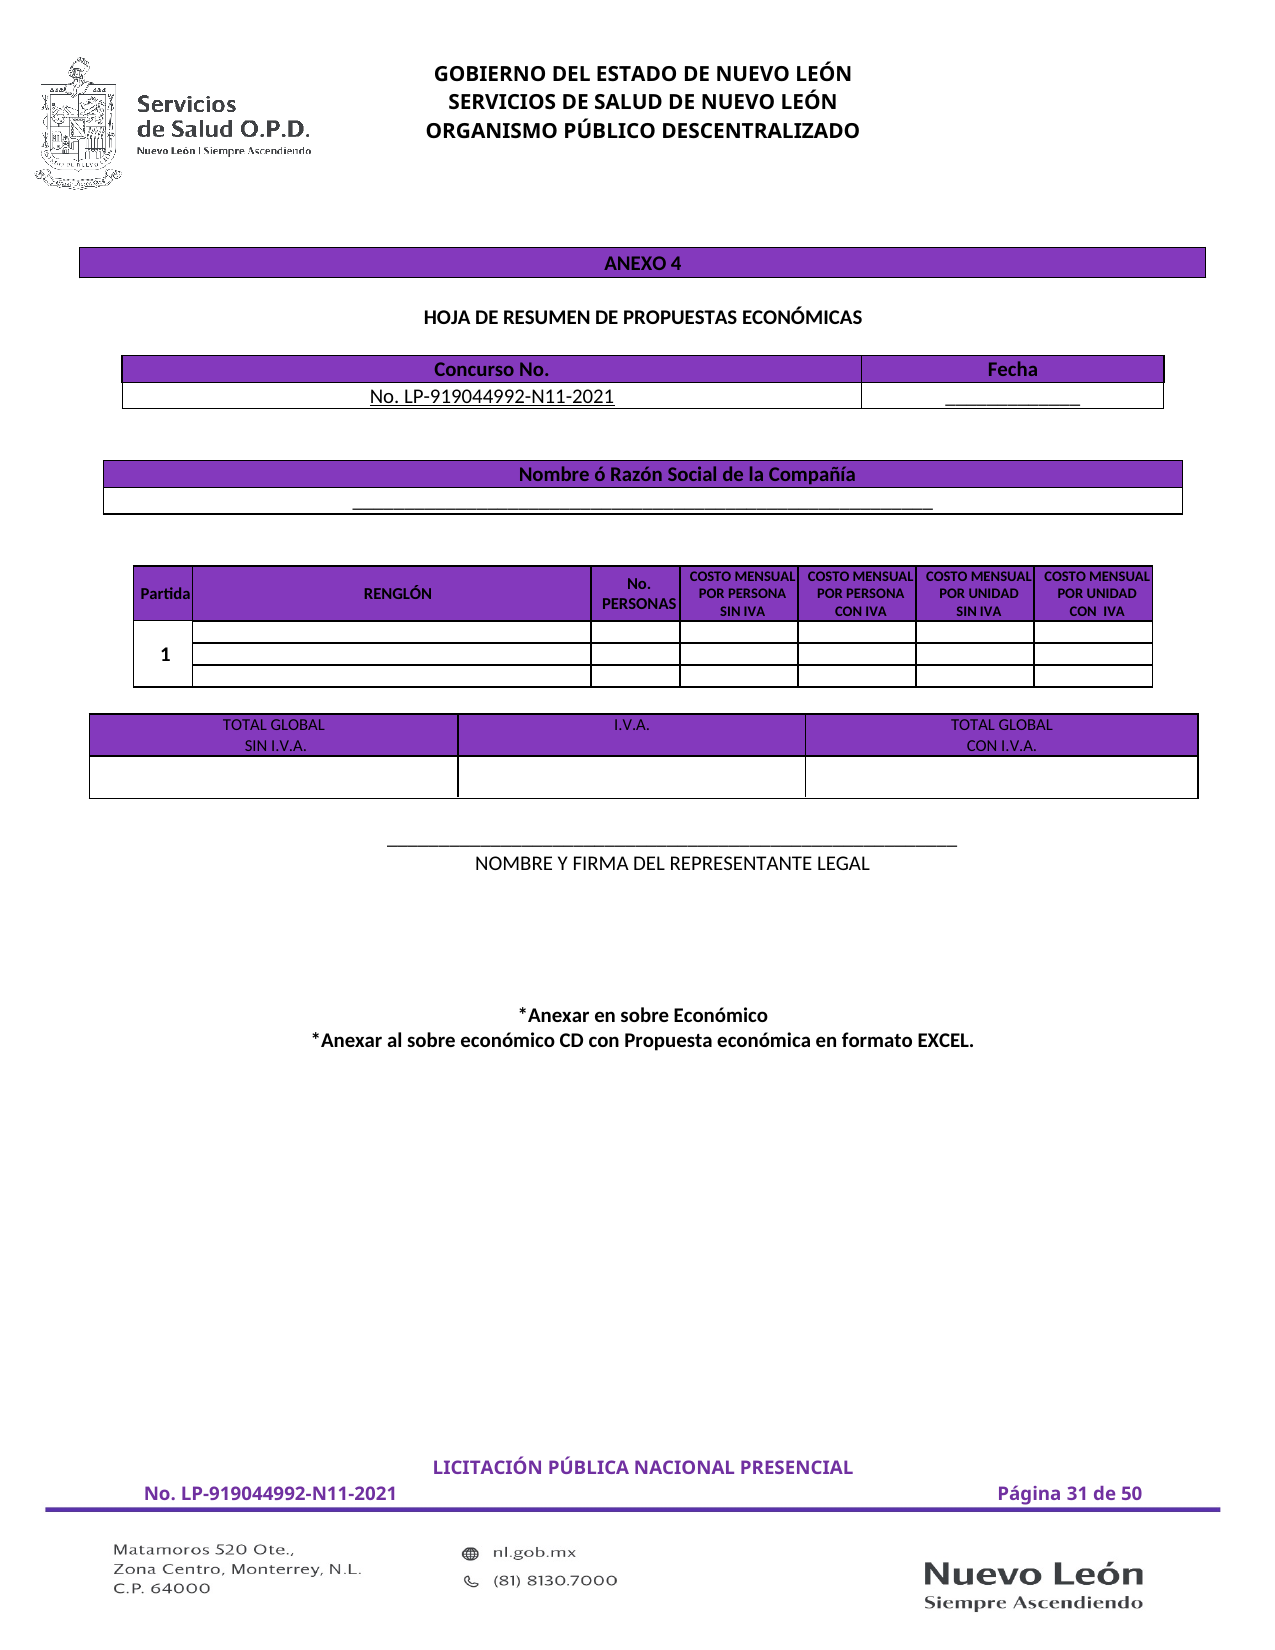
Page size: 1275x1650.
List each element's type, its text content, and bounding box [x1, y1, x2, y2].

text HOJA DE RESUMEN DE PROPUESTAS ECONÓMICAS [89, 304, 1197, 329]
table_cell [681, 622, 797, 642]
table_cell [917, 666, 1033, 686]
table_cell 1 [134, 621, 192, 686]
table_cell [681, 644, 797, 664]
table_cell _____________ [862, 383, 1163, 408]
table_header COSTO MENSUAL POR UNIDAD CON IVA [1035, 567, 1152, 620]
table_header COSTO MENSUAL POR PERSONA CON IVA [799, 567, 915, 620]
table_header Partida [134, 567, 192, 620]
table_cell ________________________________________________________ [104, 488, 1182, 513]
table_cell No. LP-919044992-N11-2021 [123, 383, 861, 408]
table_cell [193, 622, 590, 642]
table_cell [193, 644, 590, 664]
table_cell [592, 644, 679, 664]
table_header COSTO MENSUAL POR PERSONA SIN IVA [681, 567, 797, 620]
table_cell [592, 666, 679, 686]
table_header TOTAL GLOBAL CON I.V.A. [806, 715, 1197, 755]
picture [0, 1, 346, 246]
text *Anexar al sobre económico CD con Propuesta económica en formato EXCEL. [89, 1028, 1197, 1053]
table_cell [681, 666, 797, 686]
text ANEXO 4 [80, 248, 1205, 277]
table_header COSTO MENSUAL POR UNIDAD SIN IVA [917, 567, 1033, 620]
text _______________________________________________________ [148, 824, 1197, 850]
table_cell [459, 757, 805, 797]
table_cell [917, 644, 1033, 664]
table_header TOTAL GLOBAL SIN I.V.A. [90, 715, 457, 755]
table_header RENGLÓN [193, 567, 590, 620]
table_header No. PERSONAS [592, 567, 679, 620]
table_header Fecha [862, 356, 1163, 382]
table_cell [806, 757, 1197, 797]
picture [40, 1502, 1221, 1619]
table_cell [799, 622, 915, 642]
table_cell [1035, 622, 1152, 642]
table_cell [1035, 644, 1152, 664]
table_cell [799, 644, 915, 664]
text *Anexar en sobre Económico [89, 1002, 1197, 1028]
table_header Concurso No. [123, 356, 861, 382]
table_cell [193, 666, 590, 686]
table_header I.V.A. [459, 715, 805, 755]
table_header Nombre ó Razón Social de la Compañía [104, 461, 1182, 487]
table_cell [592, 622, 679, 642]
table_cell [917, 622, 1033, 642]
table_cell [799, 666, 915, 686]
table_cell [1035, 666, 1152, 686]
table_cell [90, 757, 457, 797]
text NOMBRE Y FIRMA DEL REPRESENTANTE LEGAL [148, 850, 1197, 875]
